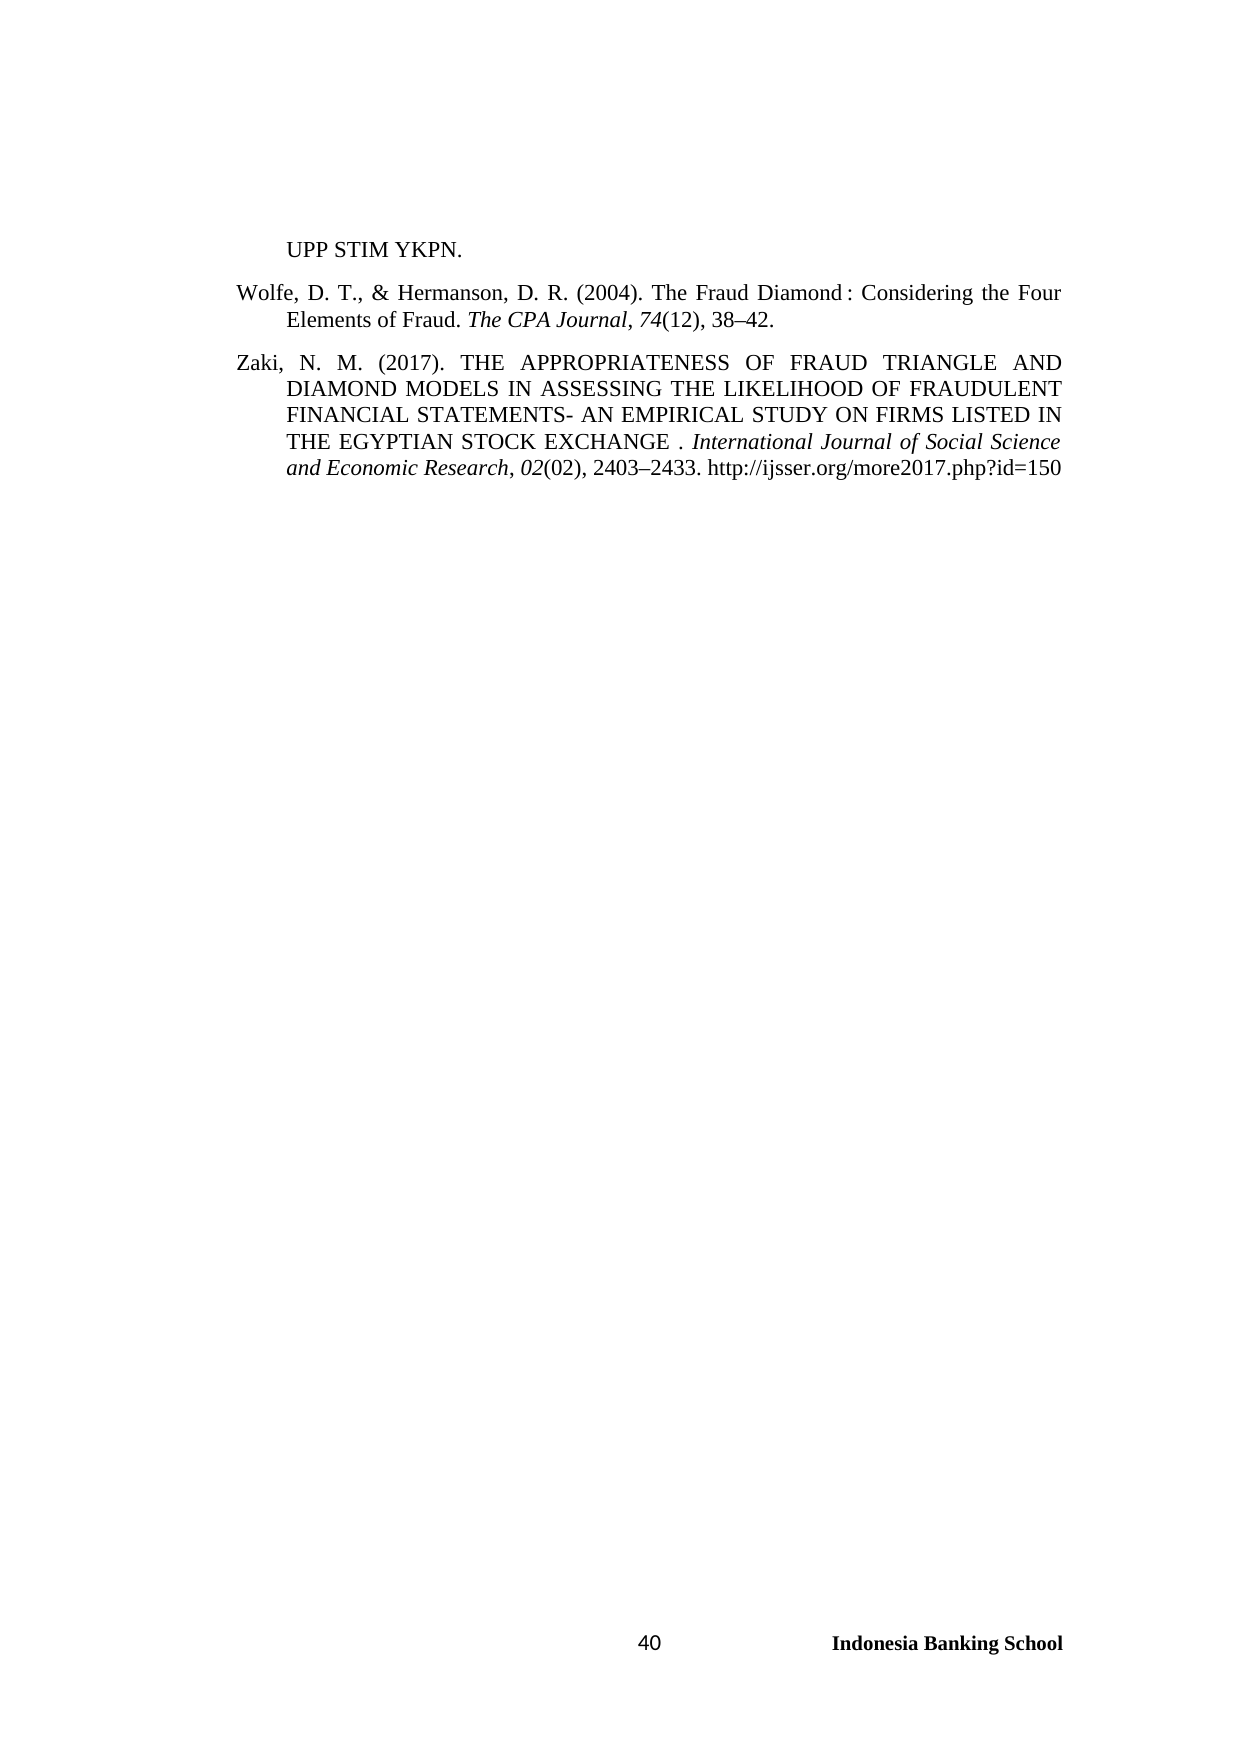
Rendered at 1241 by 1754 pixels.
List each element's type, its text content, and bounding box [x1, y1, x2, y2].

text Wolfe, D. T., & Hermanson, D. R. (2004). The Fraud Diamond : Considering the Four Elements of Fraud. The CPA Journal, 74(12), 38–42. [236, 279, 1063, 332]
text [236, 236, 1063, 263]
text Zaki, N. M. (2017). THE APPROPRIATENESS OF FRAUD TRIANGLE AND DIAMOND MODELS IN ASSESSING THE LIKELIHOOD OF FRAUDULENT FINANCIAL STATEMENTS- AN EMPIRICAL STUDY ON FIRMS LISTED IN THE EGYPTIAN STOCK EXCHANGE . International Journal of Social Science and Economic Research, 02(02), 2403–2433. http://ijsser.org/more2017.php?id=150 [236, 349, 1063, 480]
